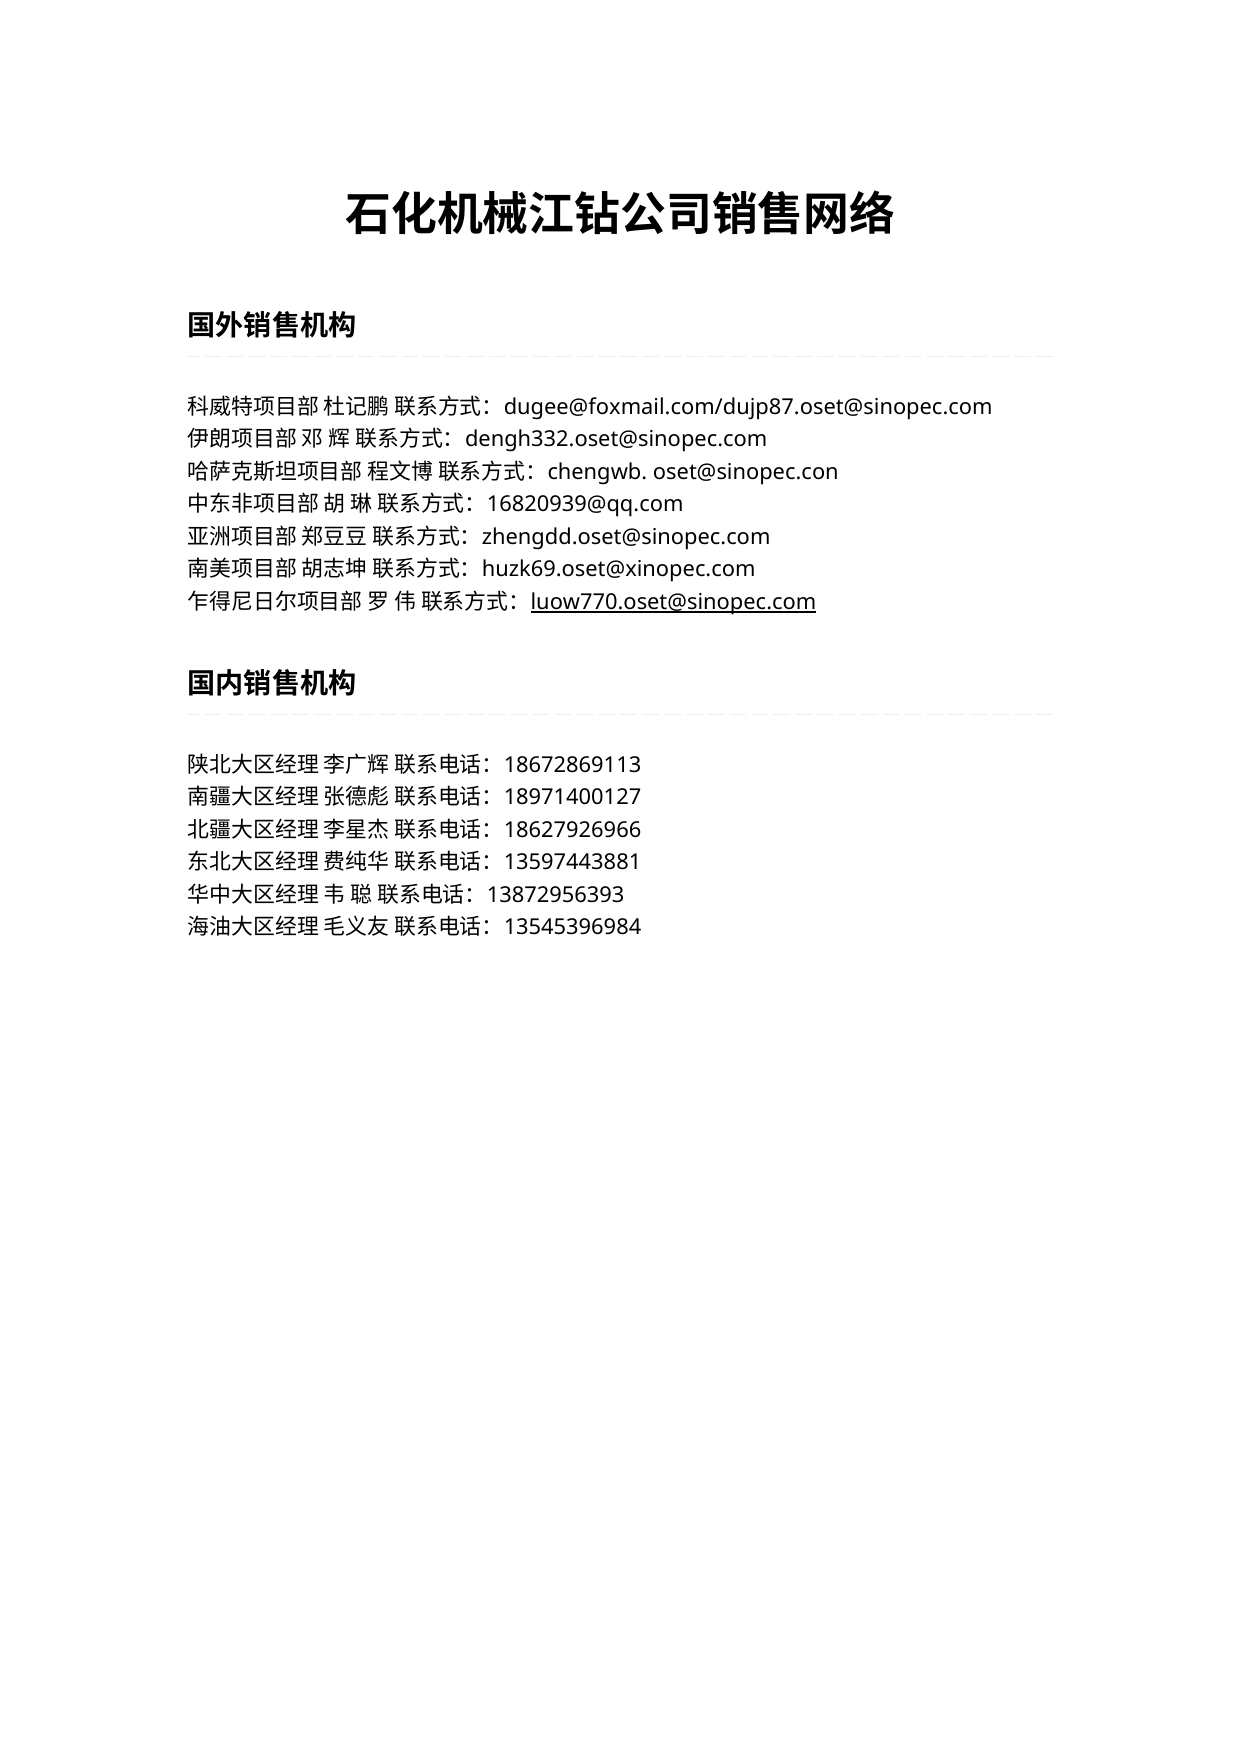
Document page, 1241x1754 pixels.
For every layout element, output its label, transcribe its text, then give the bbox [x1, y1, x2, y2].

text 国外销售机构 [187, 291, 1053, 357]
text 亚洲项目部 郑豆豆 联系方式：zhengdd.oset@sinopec.com [187, 518, 1053, 551]
text 中东非项目部 胡 琳 联系方式：16820939@qq.com [187, 486, 1053, 518]
text 国内销售机构 [187, 648, 1053, 715]
text 伊朗项目部 邓 辉 联系方式：dengh332.oset@sinopec.com [187, 421, 1053, 453]
text 陕北大区经理 李广辉 联系电话：18672869113 [187, 746, 1053, 779]
text 哈萨克斯坦项目部 程文博 联系方式：chengwb. oset@sinopec.con [187, 453, 1053, 486]
text 东北大区经理 费纯华 联系电话：13597443881 [187, 844, 1053, 876]
text 科威特项目部 杜记鹏 联系方式：dugee@foxmail.com/dujp87.oset@sinopec.com [187, 388, 1053, 421]
text 华中大区经理 韦 聪 联系电话：13872956393 [187, 876, 1053, 909]
text 石化机械江钻公司销售网络 [187, 162, 1053, 259]
text 海油大区经理 毛义友 联系电话：13545396984 [187, 909, 1053, 941]
text 北疆大区经理 李星杰 联系电话：18627926966 [187, 811, 1053, 844]
text 乍得尼日尔项目部 罗 伟 联系方式：luow770.oset@sinopec.com [187, 583, 1053, 616]
text 南疆大区经理 张德彪 联系电话：18971400127 [187, 779, 1053, 811]
text 南美项目部 胡志坤 联系方式：huzk69.oset@xinopec.com​ [187, 551, 1053, 583]
